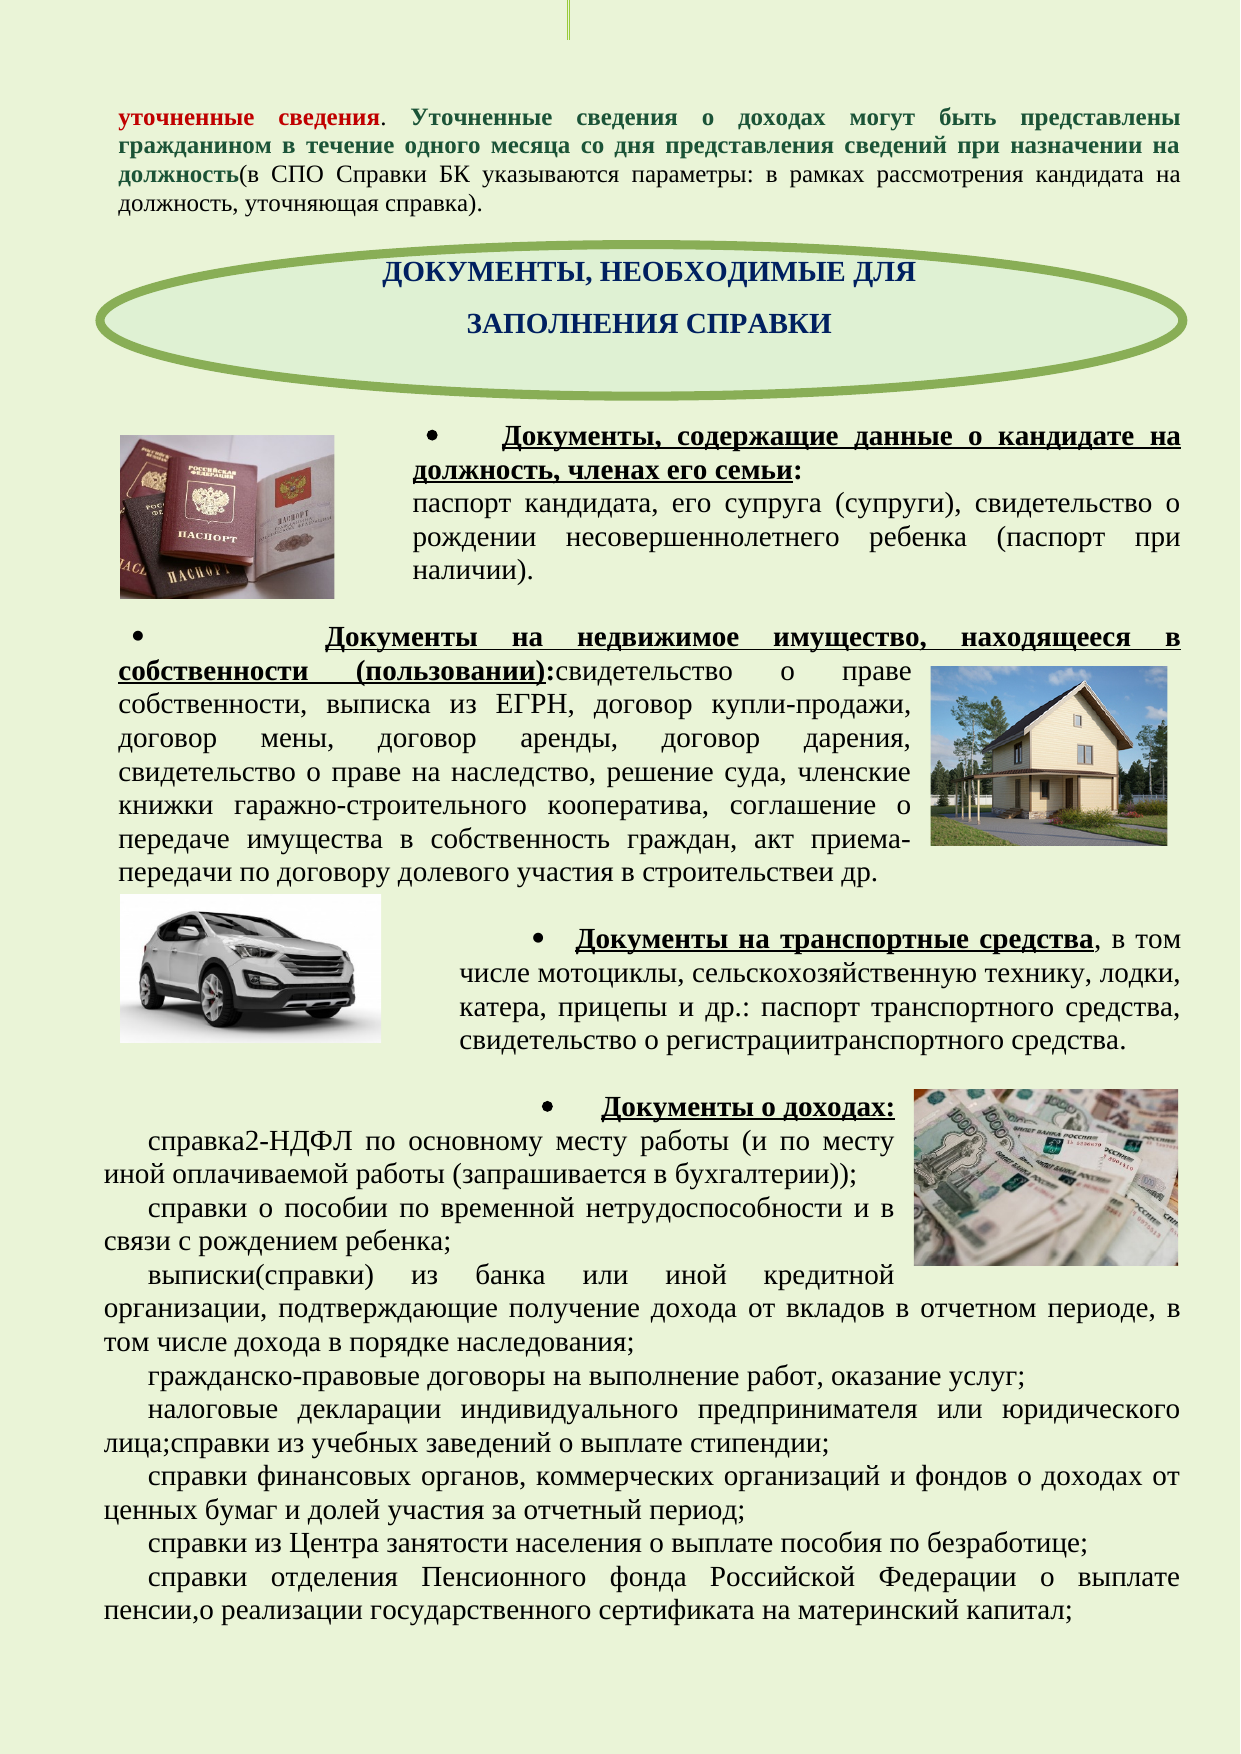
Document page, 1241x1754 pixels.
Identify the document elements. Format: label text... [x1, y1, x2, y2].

list справки из Центра занятости населения о выплате пособия по безработице; [103, 1525, 1181, 1559]
picture [118, 435, 335, 598]
picture [118, 894, 381, 1042]
text паспорт кандидата, его супруга (супруги), свидетельство о рождении несовершеннолетнего ребенка (паспорт при наличии). [335, 485, 1181, 586]
list налоговые декларации индивидуального предпринимателя или юридического лица;справки из учебных заведений о выплате стипендии; [103, 1391, 1181, 1458]
list гражданско-правовые договоры на выполнение работ, оказание услуг; [103, 1358, 1181, 1391]
list справки отделения Пенсионного фонда Российской Федерации о выплате пенсии,о реализации государственного сертификата на материнский капитал; [103, 1559, 1181, 1626]
list Документы на недвижимое имущество, находящееся в собственности (пользовании):свидетельство о праве собственности, выписка из ЕГРН, договор купли-продажи, договор мены, договор аренды, договор дарения, свидетельство о праве на наследство, решение суда, членские книжки гаражно-строительного кооператива, соглашение о передаче имущества в собственность граждан, акт приема-передачи по договору долевого участия в строительствеи др. [118, 619, 1181, 888]
list Документы о доходах: [0, 1089, 912, 1123]
list справка2-НДФЛ по основному месту работы (и по месту иной оплачиваемой работы (запрашивается в бухгалтерии)); [103, 1123, 912, 1190]
picture [912, 1089, 1178, 1264]
list справки о пособии по временной нетрудоспособности и в связи с рождением ребенка; [103, 1190, 912, 1257]
list Документы на транспортные средства, в том числе мотоциклы, сельскохозяйственную технику, лодки, катера, прицепы и др.: паспорт транспортного средства, свидетельство о регистрациитранспортного средства. [118, 921, 1181, 1056]
list справки финансовых органов, коммерческих организаций и фондов о доходах от ценных бумаг и долей участия за отчетный период; [103, 1458, 1181, 1525]
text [118, 102, 1181, 217]
list Документы, содержащие данные о кандидате на должность, членах его семьи: [118, 418, 1181, 485]
picture [930, 666, 1168, 845]
text выписки(справки) из банка или иной кредитной организации, подтверждающие получение дохода от вкладов в отчетном периоде, в том числе дохода в порядке наследования; [103, 1257, 1181, 1358]
